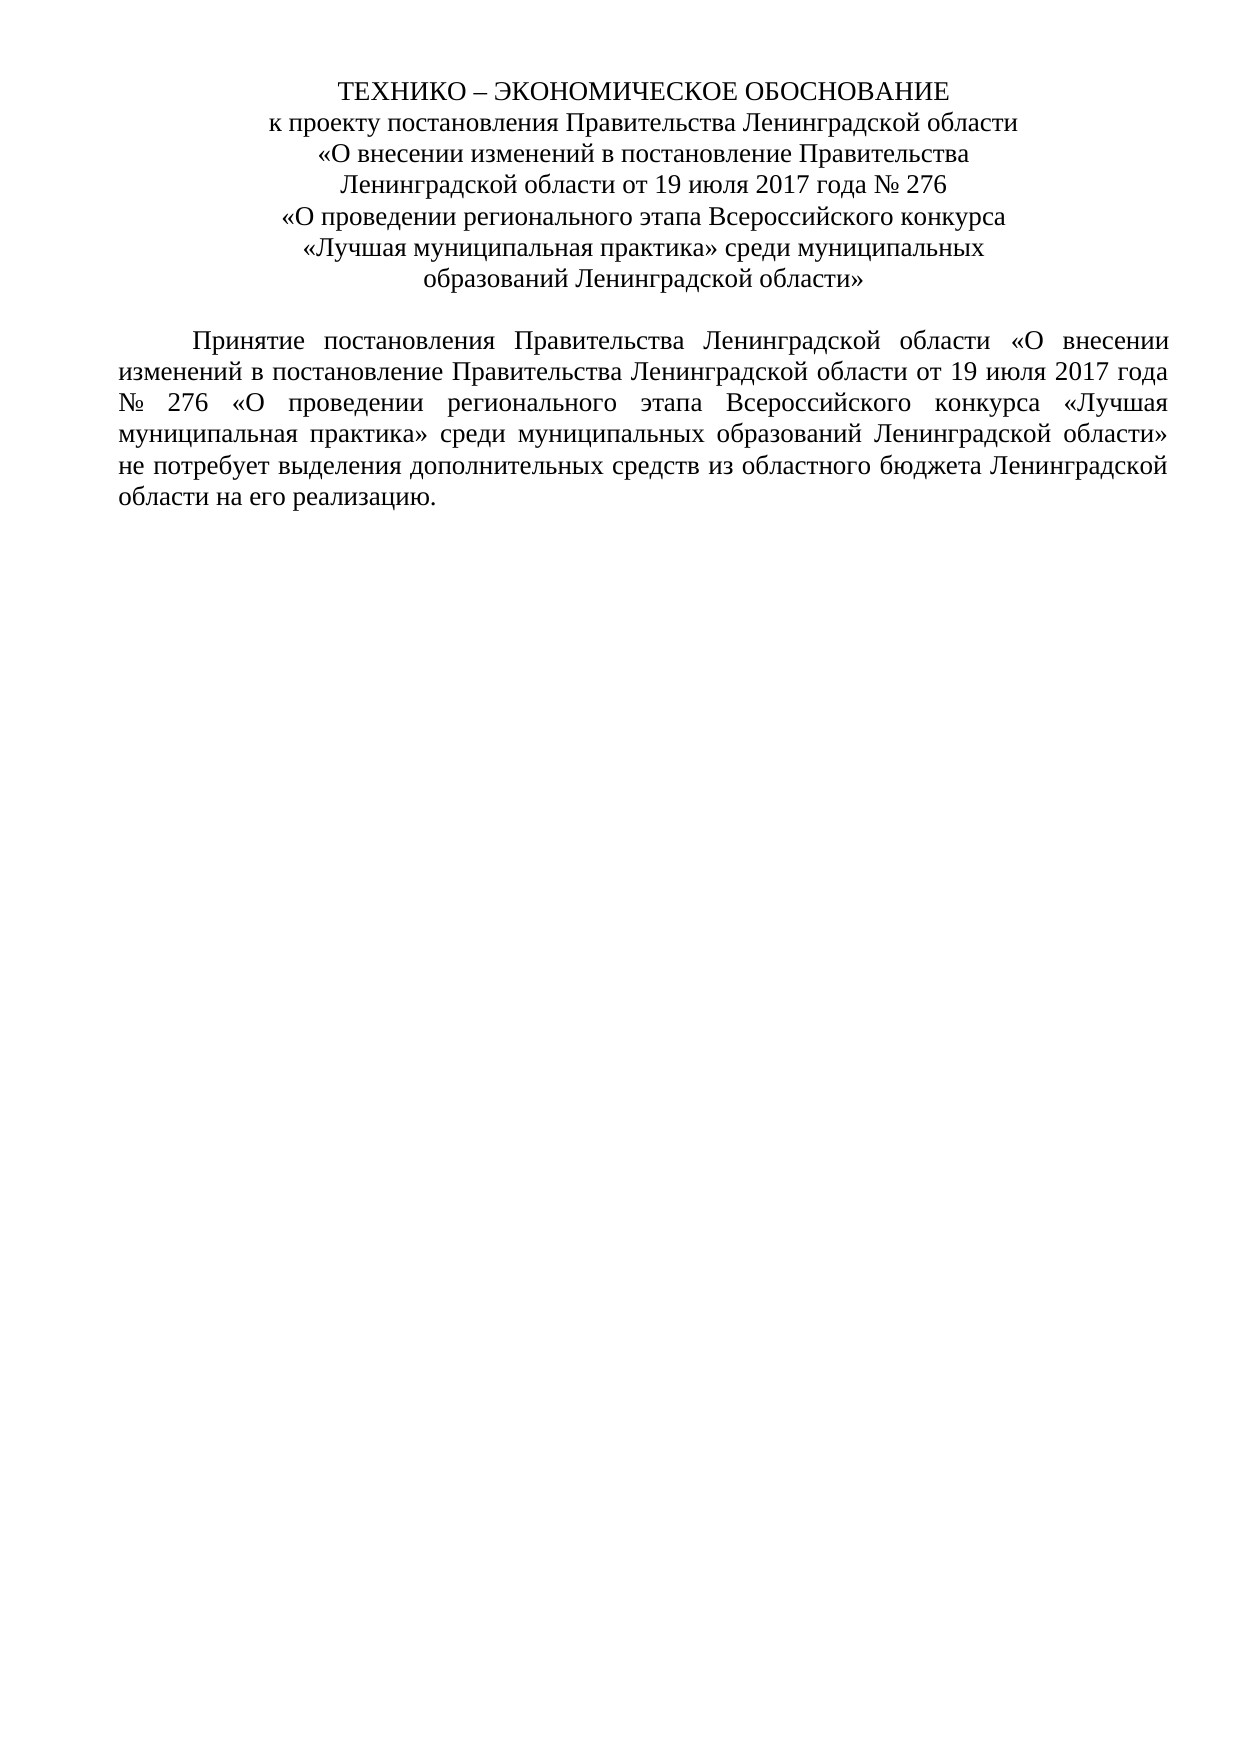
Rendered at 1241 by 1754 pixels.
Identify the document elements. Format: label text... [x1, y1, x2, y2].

text Ленинградской области от 19 июля 2017 года № 276 [118, 168, 1169, 199]
text «Лучшая муниципальная практика» среди муниципальных [118, 231, 1169, 262]
text «О внесении изменений в постановление Правительства [118, 137, 1169, 168]
text образований Ленинградской области» [118, 262, 1169, 293]
text ТЕХНИКО – ЭКОНОМИЧЕСКОЕ ОБОСНОВАНИЕ [118, 75, 1169, 106]
text Принятие постановления Правительства Ленинградской области «О внесении изменений в постановление Правительства Ленинградской области от 19 июля 2017 года № 276 «О проведении регионального этапа Всероссийского конкурса «Лучшая муниципальная практика» среди муниципальных образований Ленинградской области» не потребует выделения дополнительных средств из областного бюджета Ленинградской области на его реализацию. [118, 324, 1169, 511]
text «О проведении регионального этапа Всероссийского конкурса [118, 199, 1169, 231]
text к проекту постановления Правительства Ленинградской области [118, 106, 1169, 137]
